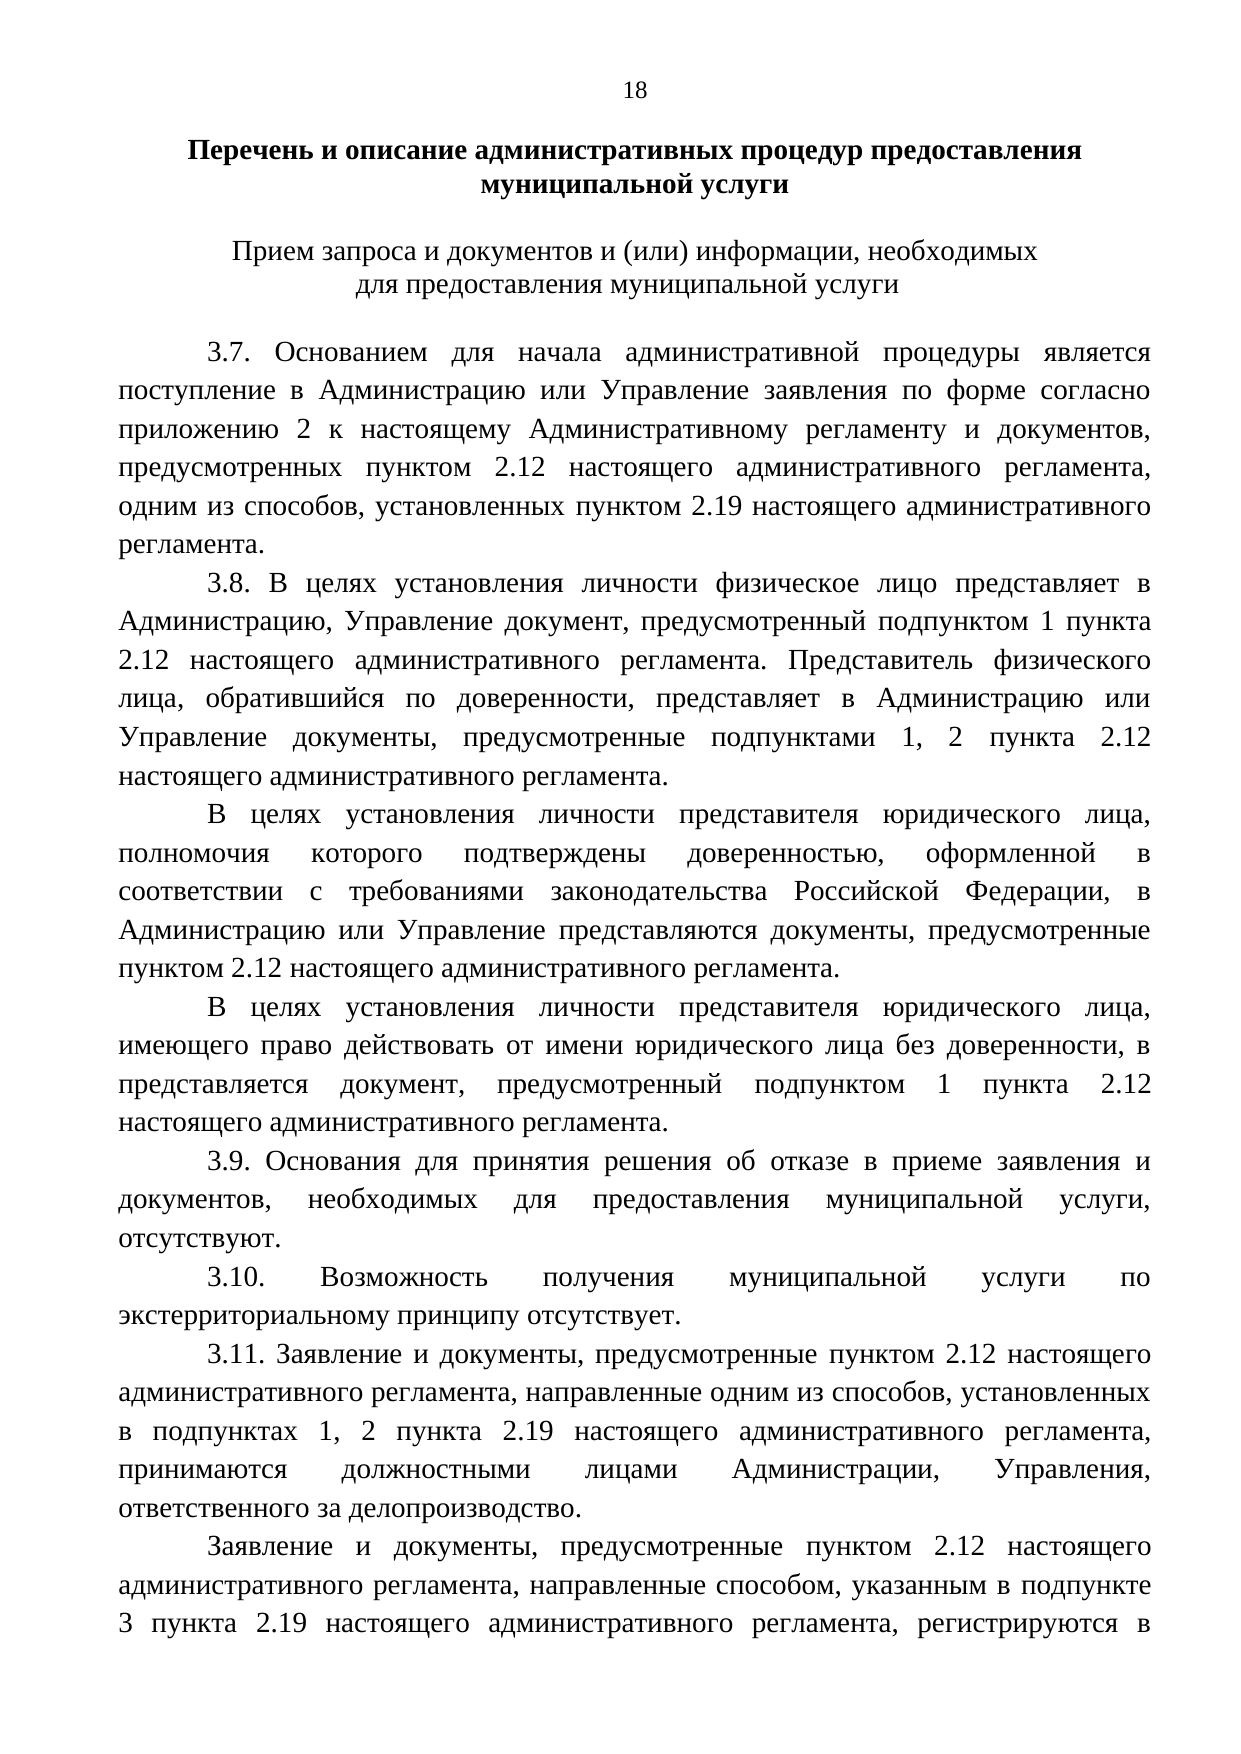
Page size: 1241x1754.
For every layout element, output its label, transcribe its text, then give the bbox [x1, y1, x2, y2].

title Перечень и описание административных процедур предоставления [118, 132, 1152, 166]
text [118, 1528, 1152, 1639]
text В целях установления личности представителя юридического лица, полномочия которого подтверждены доверенностью, оформленной в соответствии с требованиями законодательства Российской Федерации, в Администрацию или Управление представляются документы, предусмотренные пунктом 2.12 настоящего административного регламента. [118, 796, 1152, 984]
text 3.9. Основания для принятия решения об отказе в приеме заявления и документов, необходимых для предоставления муниципальной услуги, отсутствуют. [118, 1143, 1152, 1254]
text 3.10. Возможность получения муниципальной услуги по экстерриториальному принципу отсутствует. [118, 1259, 1152, 1331]
text 3.7. Основанием для начала административной процедуры является поступление в Администрацию или Управление заявления по форме согласно приложению 2 к настоящему Административному регламенту и документов, предусмотренных пунктом 2.12 настоящего административного регламента, одним из способов, установленных пунктом 2.19 настоящего административного регламента. [118, 334, 1152, 560]
text В целях установления личности представителя юридического лица, имеющего право действовать от имени юридического лица без доверенности, в представляется документ, предусмотренный подпунктом 1 пункта 2.12 настоящего административного регламента. [118, 989, 1152, 1138]
title для предоставления муниципальной услуги [103, 267, 1152, 300]
title Прием запроса и документов и (или) информации, необходимых [118, 233, 1152, 267]
title муниципальной услуги [118, 166, 1152, 199]
text 3.11. Заявление и документы, предусмотренные пунктом 2.12 настоящего административного регламента, направленные одним из способов, установленных в подпунктах 1, 2 пункта 2.19 настоящего административного регламента, принимаются должностными лицами Администрации, Управления, ответственного за делопроизводство. [118, 1336, 1152, 1523]
text 3.8. В целях установления личности физическое лицо представляет в Администрацию, Управление документ, предусмотренный подпунктом 1 пункта 2.12 настоящего административного регламента. Представитель физического лица, обратившийся по доверенности, представляет в Администрацию или Управление документы, предусмотренные подпунктами 1, 2 пункта 2.12 настоящего административного регламента. [118, 565, 1152, 791]
